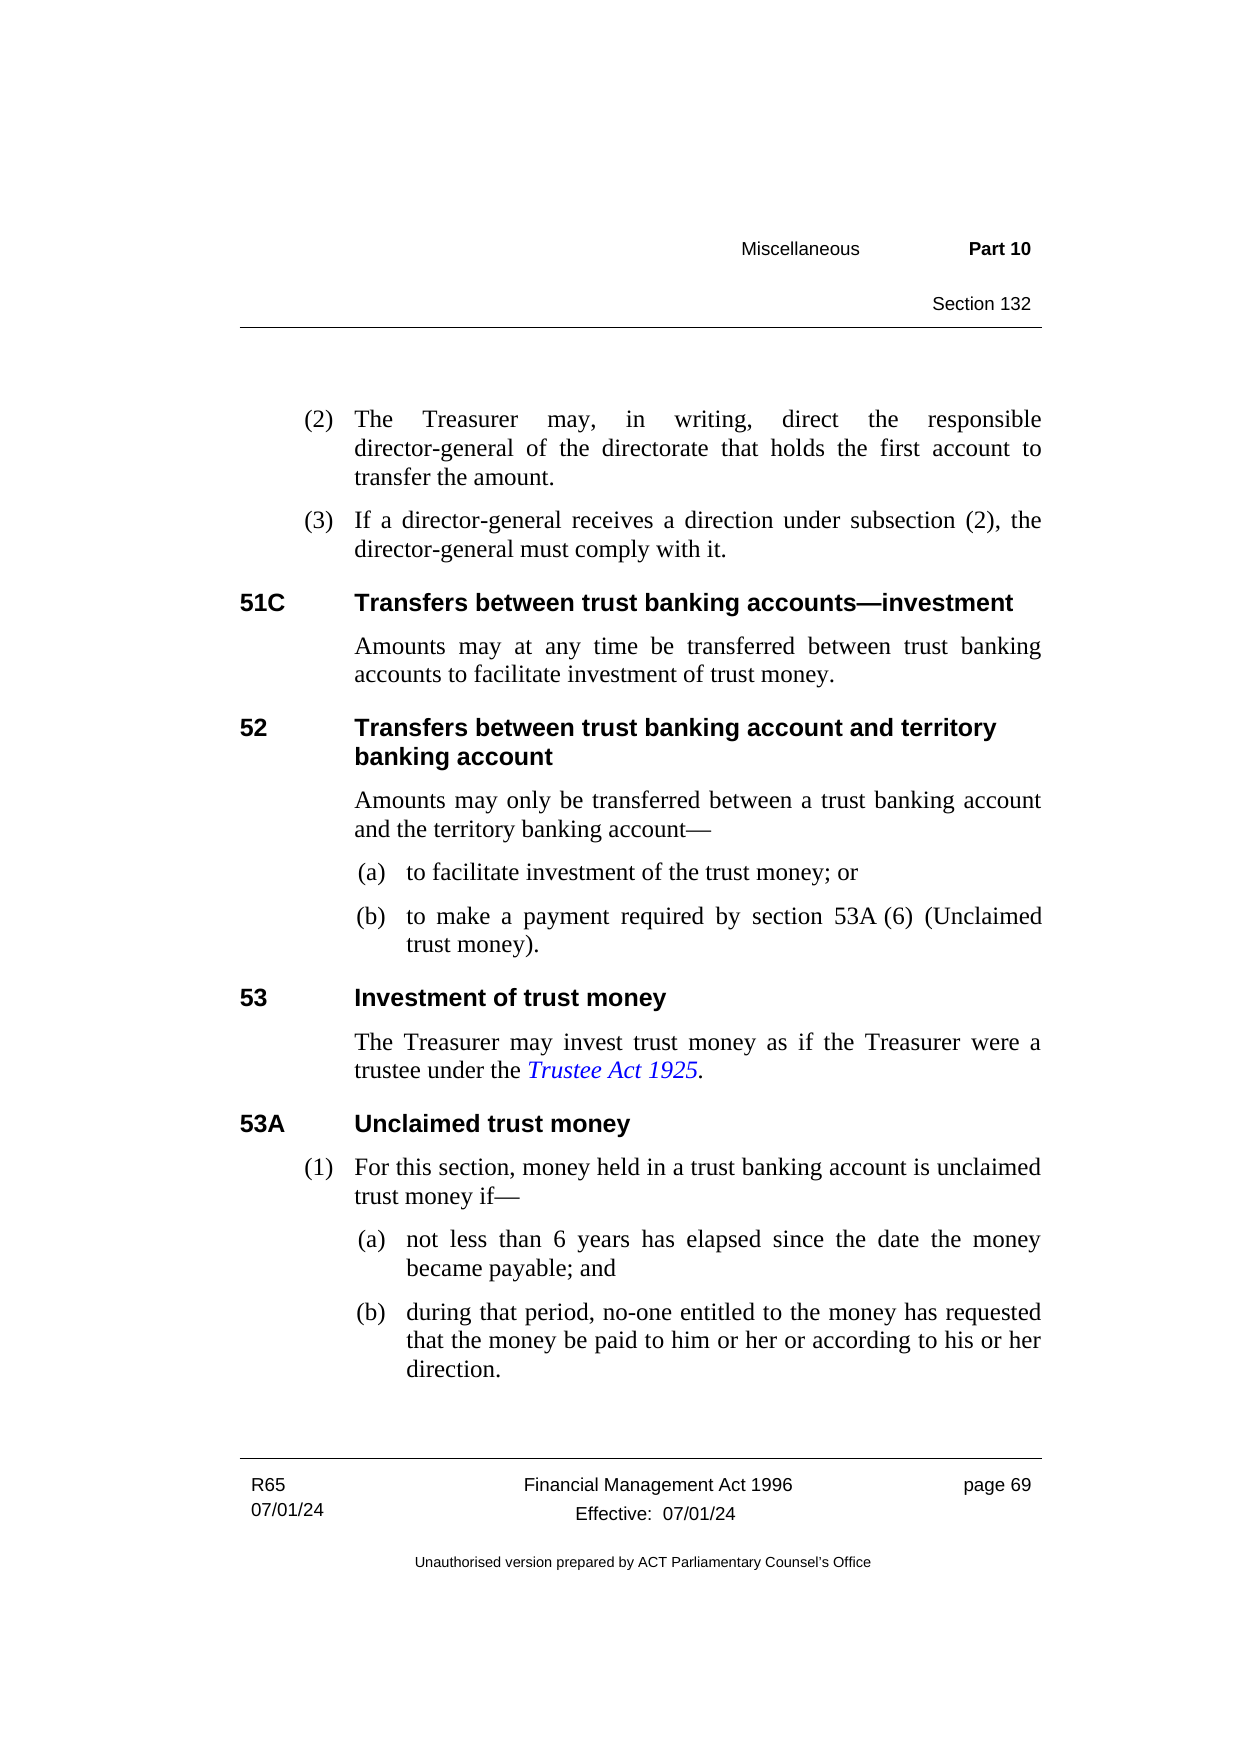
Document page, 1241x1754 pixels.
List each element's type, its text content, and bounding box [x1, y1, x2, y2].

text 51C Transfers between trust banking accounts—investment [239, 587, 1042, 616]
text (b) to make a payment required by section 53A (6) (Unclaimed trust money). [239, 901, 1042, 958]
text (a) not less than 6 years has elapsed since the date the money became payable; and [239, 1224, 1042, 1282]
text (1) For this section, money held in a trust banking account is unclaimed trust money if— [239, 1152, 1042, 1210]
text Amounts may at any time be transferred between trust banking accounts to facilitate investment of trust money. [354, 631, 1042, 688]
text (b) during that period, no-one entitled to the money has requested that the money be paid to him or her or according to his or her direction. [239, 1297, 1042, 1383]
text 52 Transfers between trust banking account and territory banking account [239, 713, 1042, 771]
text (a) to facilitate investment of the trust money; or [239, 857, 1042, 886]
text (2) The Treasurer may, in writing, direct the responsible director-general of the directorate that holds the first account to transfer the amount. [239, 404, 1042, 490]
text The Treasurer may invest trust money as if the Treasurer were a trustee under the Trustee Act 1925. [354, 1027, 1042, 1084]
text (3) If a director-general receives a direction under subsection (2), the director-general must comply with it. [239, 505, 1042, 562]
text 53A Unclaimed trust money [239, 1109, 1042, 1138]
text 53 Investment of trust money [239, 983, 1042, 1012]
text Amounts may only be transferred between a trust banking account and the territory banking account— [354, 785, 1042, 843]
